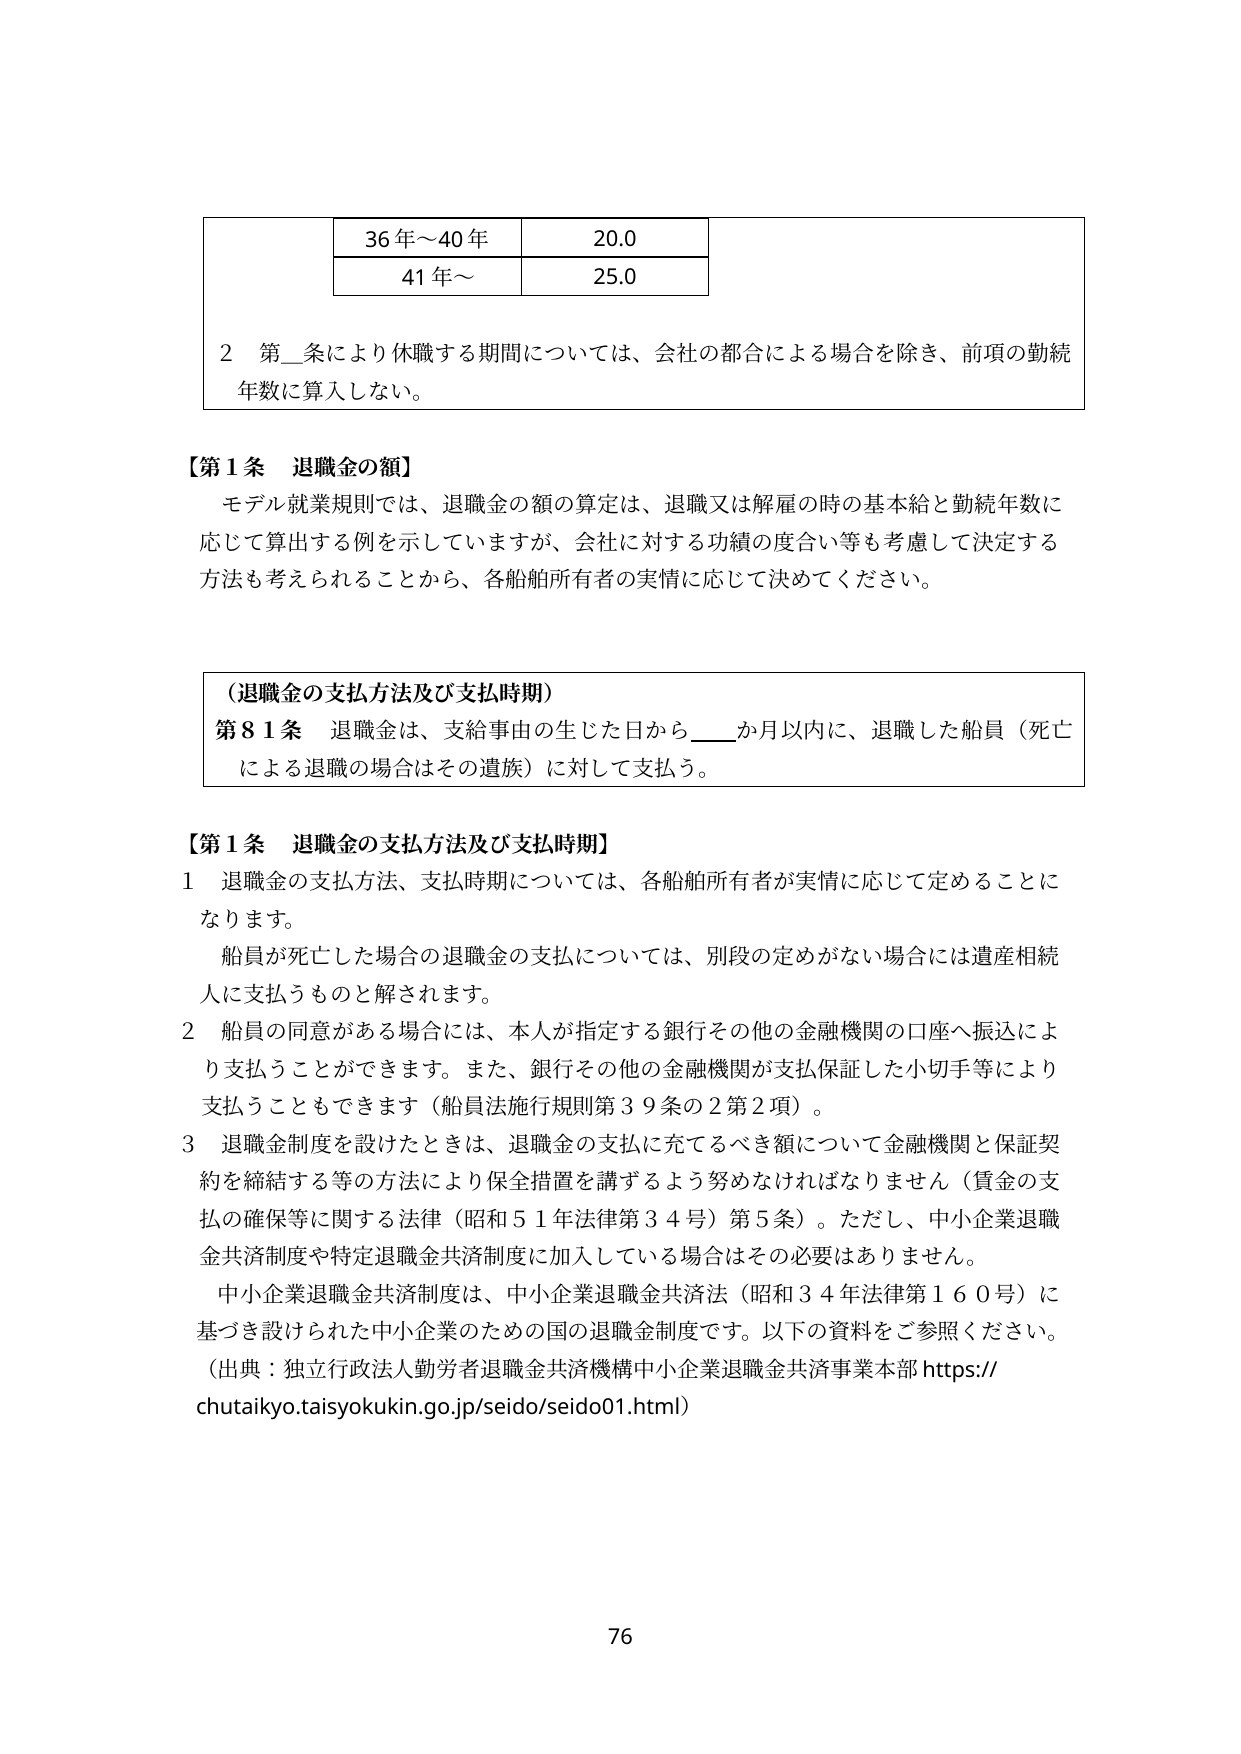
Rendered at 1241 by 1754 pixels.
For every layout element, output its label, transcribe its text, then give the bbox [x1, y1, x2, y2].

text ２ 船員の同意がある場合には、本人が指定する銀行その他の金融機関の口座へ振込により支払うことができます。また、銀行その他の金融機関が支払保証した小切手等により支払うこともできます（船員法施行規則第３９条の２第２項）。 [177, 1012, 1063, 1124]
text モデル就業規則では、退職金の額の算定は、退職又は解雇の時の基本給と勤続年数に応じて算出する例を示していますが、会社に対する功績の度合い等も考慮して決定する方法も考えられることから、各船舶所有者の実情に応じて決めてください。 [199, 484, 1063, 597]
text 中小企業退職金共済制度は、中小企業退職金共済法（昭和３４年法律第１６０号）に基づき設けられた中小企業のための国の退職金制度です。以下の資料をご参照ください。 [196, 1274, 1063, 1349]
text （出典：独立行政法人勤労者退職金共済機構中小企業退職金共済事業本部https://chutaikyo.taisyokukin.go.jp/seido/seido01.html） [196, 1349, 1063, 1424]
table_header （退職金の支払方法及び支払時期） 退職金は、支給事由の生じた日から か月以内に、退職した船員（死亡による退職の場合はその遺族）に対して支払う。 [204, 673, 1084, 786]
text １ 退職金の支払方法、支払時期については、各船舶所有者が実情に応じて定めることになります。 [177, 862, 1063, 937]
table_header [204, 218, 1084, 408]
text ３ 退職金制度を設けたときは、退職金の支払に充てるべき額について金融機関と保証契約を締結する等の方法により保全措置を講ずるよう努めなければなりません（賃金の支払の確保等に関する法律（昭和５１年法律第３４号）第５条）。ただし、中小企業退職金共済制度や特定退職金共済制度に加入している場合はその必要はありません。 [177, 1124, 1063, 1274]
text 船員が死亡した場合の退職金の支払については、別段の定めがない場合には遺産相続人に支払うものと解されます。 [199, 937, 1063, 1012]
subtitle 退職金の支払方法及び支払時期】 [177, 824, 1063, 862]
subtitle 退職金の額】 [177, 447, 1063, 484]
